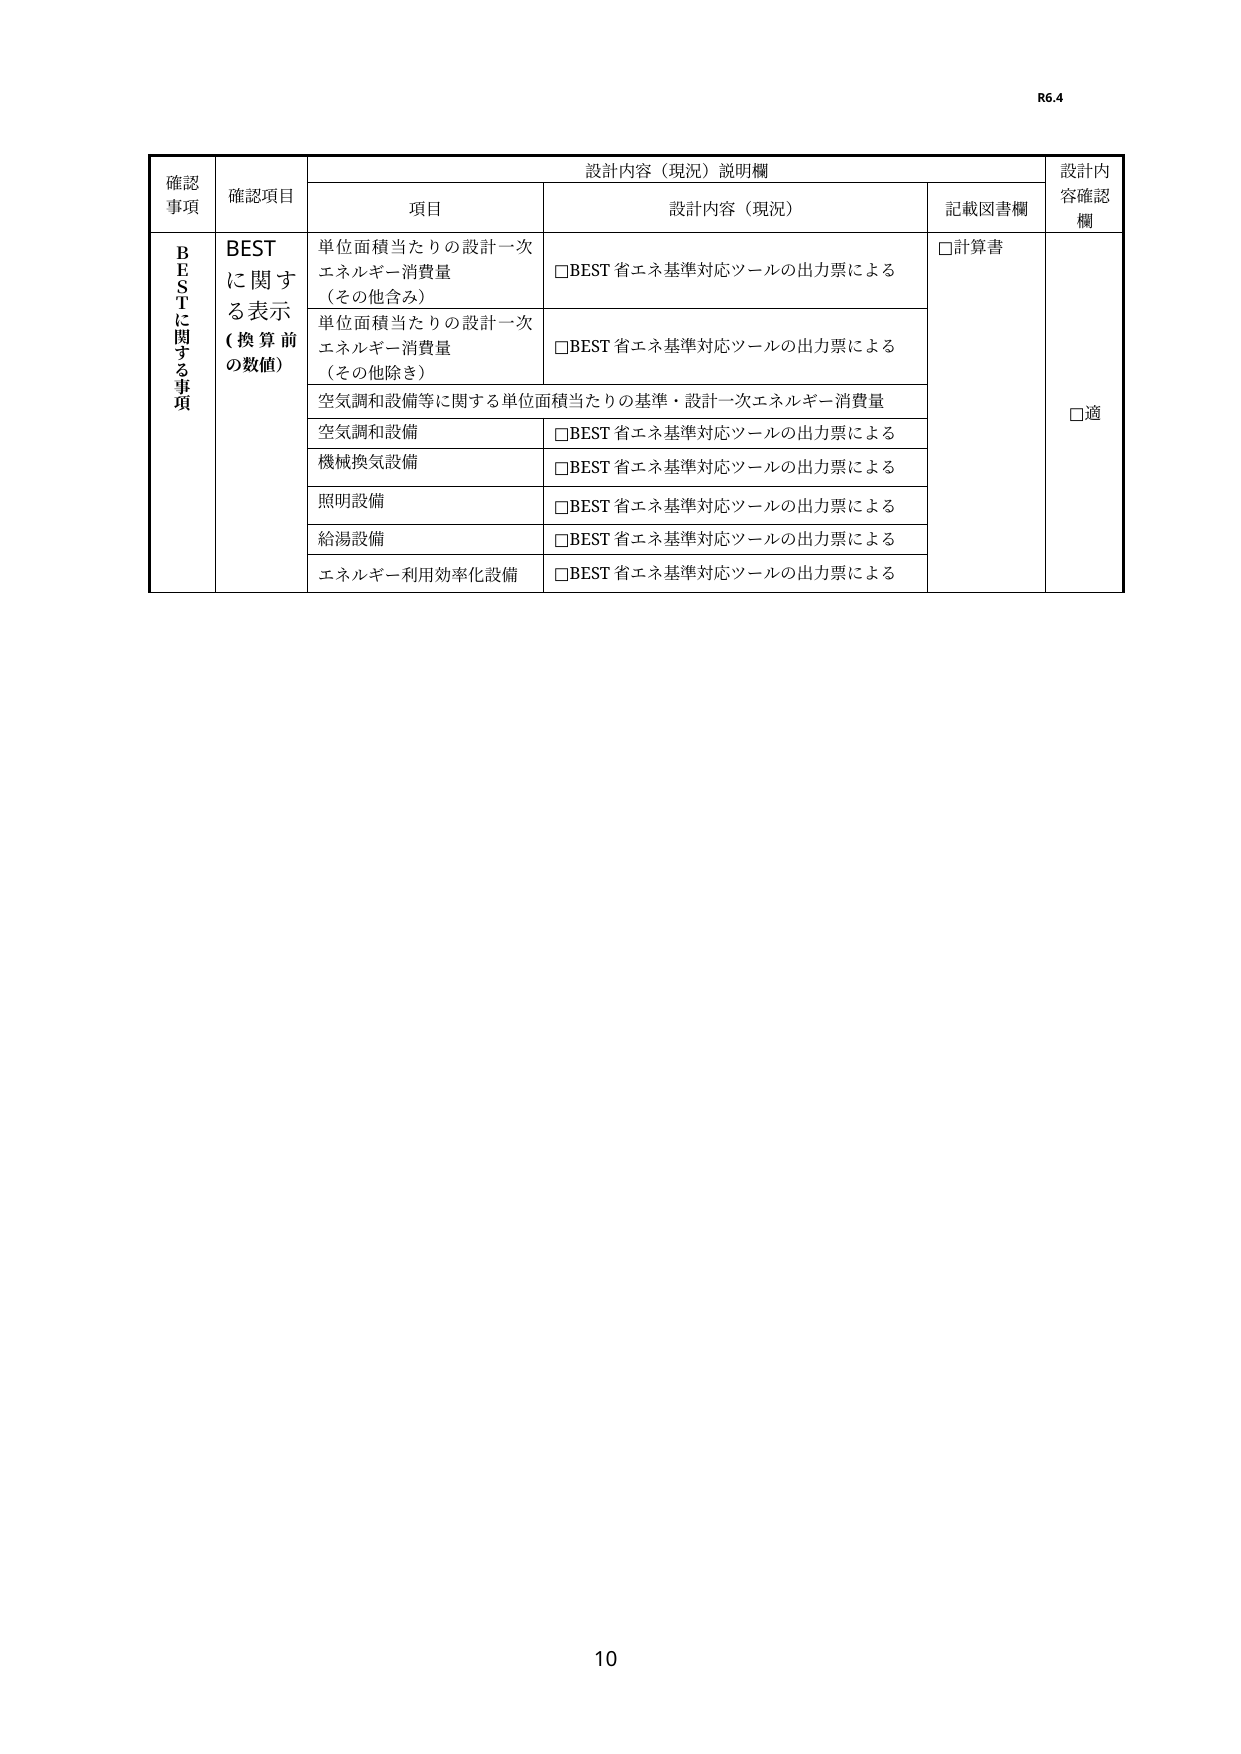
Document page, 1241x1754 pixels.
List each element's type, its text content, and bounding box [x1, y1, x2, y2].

table_cell 空気調和設備 [308, 419, 543, 448]
table_cell 項目 [308, 183, 543, 232]
table_header 確認事項 [151, 157, 215, 232]
table_cell 空気調和設備等に関する単位面積当たりの基準・設計一次エネルギー消費量 [308, 385, 927, 417]
table_cell □BEST省エネ基準対応ツールの出力票による [544, 419, 927, 448]
table_cell 記載図書欄 [928, 183, 1045, 232]
table_header 設計内容（現況）説明欄 [308, 157, 1045, 182]
table_cell □計算書 [928, 233, 1045, 592]
table_cell ＢＥＳＴに関する事項 [151, 233, 215, 592]
table_cell 給湯設備 [308, 525, 543, 554]
table_cell エネルギー利用効率化設備 [308, 555, 543, 592]
table_cell 単位面積当たりの設計一次エネルギー消費量 （その他含み） [308, 233, 543, 308]
table_cell □BEST省エネ基準対応ツールの出力票による [544, 309, 927, 384]
table_cell 単位面積当たりの設計一次エネルギー消費量 （その他除き） [308, 309, 543, 384]
table_cell 機械換気設備 [308, 449, 543, 486]
table_cell □適 [1046, 233, 1122, 592]
table_cell □BEST省エネ基準対応ツールの出力票による [544, 449, 927, 486]
table_cell 照明設備 [308, 487, 543, 524]
table_cell BESTに関する表示 (換算前の数値） [216, 233, 307, 592]
table_cell □BEST省エネ基準対応ツールの出力票による [544, 525, 927, 554]
table_cell □BEST省エネ基準対応ツールの出力票による [544, 233, 927, 308]
table_cell □BEST省エネ基準対応ツールの出力票による [544, 555, 927, 592]
table_cell 設計内容（現況） [544, 183, 927, 232]
table_header 確認項目 [216, 157, 307, 232]
table_header 設計内容確認欄 [1046, 157, 1122, 232]
table_cell □BEST省エネ基準対応ツールの出力票による [544, 487, 927, 524]
